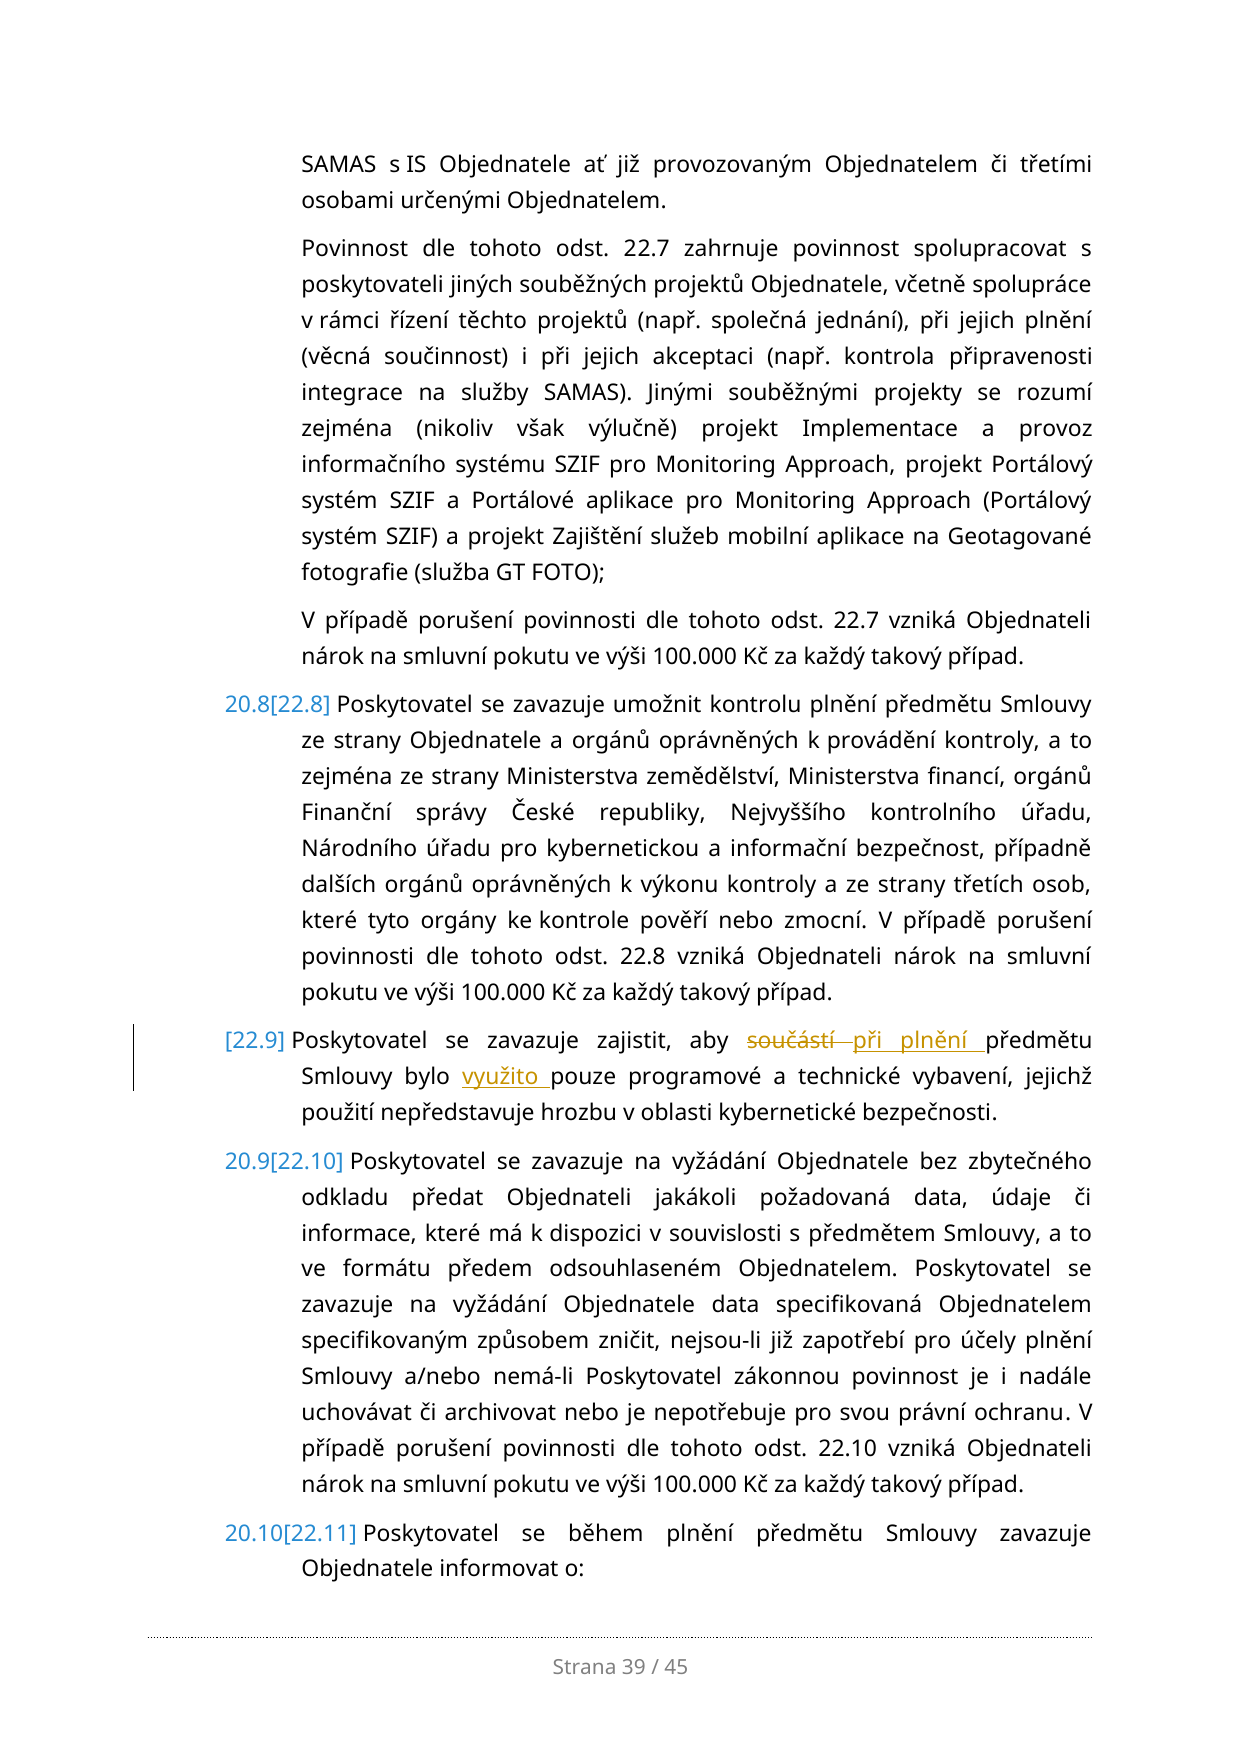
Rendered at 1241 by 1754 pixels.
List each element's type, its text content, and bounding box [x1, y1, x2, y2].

list Povinnost dle tohoto odst. 22.7 zahrnuje povinnost spolupracovat s poskytovateli jiných souběžných projektů Objednatele, včetně spolupráce v rámci řízení těchto projektů (např. společná jednání), při jejich plnění (věcná součinnost) i při jejich akceptaci (např. kontrola připravenosti integrace na služby SAMAS). Jinými souběžnými projekty se rozumí zejména (nikoliv však výlučně) projekt Implementace a provoz informačního systému SZIF pro Monitoring Approach, projekt Portálový systém SZIF a Portálové aplikace pro Monitoring Approach (Portálový systém SZIF) a projekt Zajištění služeb mobilní aplikace na Geotagované fotografie (služba GT FOTO); [301, 232, 1092, 587]
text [224, 148, 1092, 215]
list V případě porušení povinnosti dle tohoto odst. 22.7 vzniká Objednateli nárok na smluvní pokutu ve výši 100.000 Kč za každý takový případ. [301, 604, 1092, 671]
text Poskytovatel se během plnění předmětu Smlouvy zavazuje Objednatele informovat o: [224, 1516, 1092, 1584]
text Poskytovatel se zavazuje umožnit kontrolu plnění předmětu Smlouvy ze strany Objednatele a orgánů oprávněných k provádění kontroly, a to zejména ze strany Ministerstva zemědělství, Ministerstva financí, orgánů Finanční správy České republiky, Nejvyššího kontrolního úřadu, Národního úřadu pro kybernetickou a informační bezpečnost, případně dalších orgánů oprávněných k výkonu kontroly a ze strany třetích osob, které tyto orgány ke kontrole pověří nebo zmocní. V případě porušení povinnosti dle tohoto odst. 22.8 vzniká Objednateli nárok na smluvní pokutu ve výši 100.000 Kč za každý takový případ. [224, 688, 1092, 1007]
text Poskytovatel se zavazuje zajistit, aby předmětu Smlouvy bylo pouze programové a technické vybavení, jejichž použití nepředstavuje hrozbu v oblasti kybernetické bezpečnosti. [224, 1024, 1092, 1127]
text Poskytovatel se zavazuje na vyžádání Objednatele bez zbytečného odkladu předat Objednateli jakákoli požadovaná data, údaje či informace, které má k dispozici v souvislosti s předmětem Smlouvy, a to ve formátu předem odsouhlaseném Objednatelem. Poskytovatel se zavazuje na vyžádání Objednatele data specifikovaná Objednatelem specifikovaným způsobem zničit, nejsou-li již zapotřebí pro účely plnění Smlouvy a/nebo nemá-li Poskytovatel zákonnou povinnost je i nadále uchovávat či archivovat nebo je nepotřebuje pro svou právní ochranu. V případě porušení povinnosti dle tohoto odst. 22.10 vzniká Objednateli nárok na smluvní pokutu ve výši 100.000 Kč za každý takový případ. [224, 1144, 1092, 1499]
